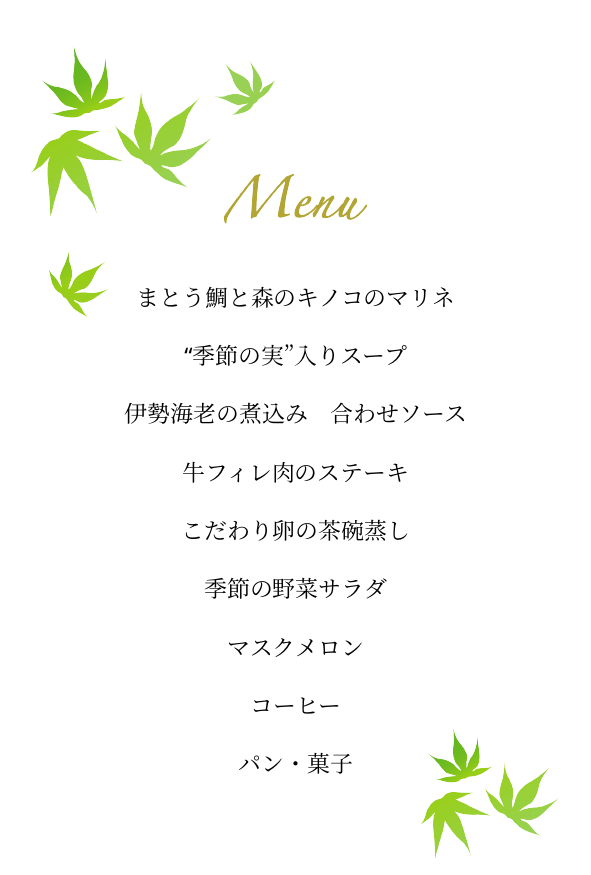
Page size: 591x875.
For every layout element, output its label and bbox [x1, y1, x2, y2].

picture [48, 249, 110, 318]
picture [223, 173, 368, 224]
picture [418, 726, 560, 860]
picture [28, 45, 276, 219]
